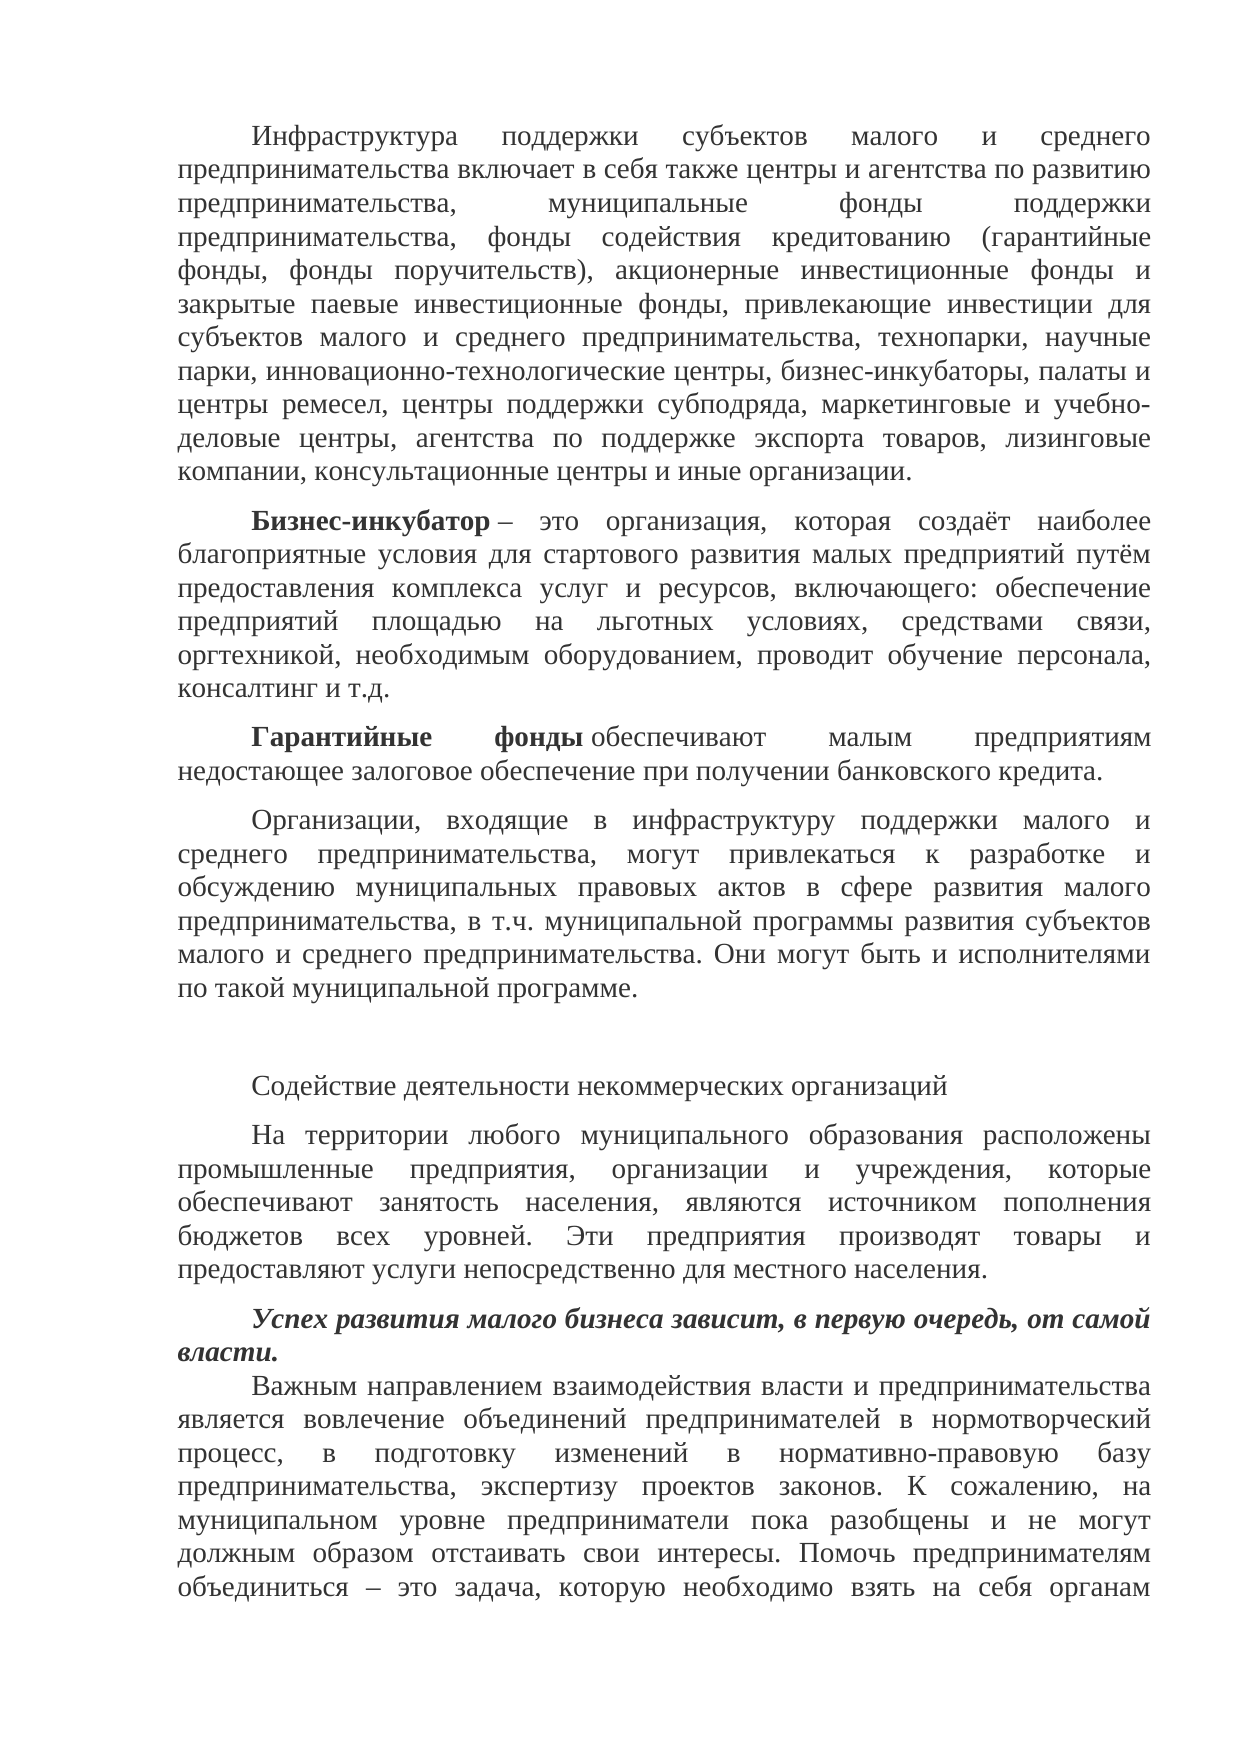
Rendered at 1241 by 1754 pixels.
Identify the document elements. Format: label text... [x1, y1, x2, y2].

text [177, 1368, 1152, 1603]
text Бизнес-инкубатор – это организация, которая создаёт наиболее благоприятные условия для стартового развития малых предприятий путём предоставления комплекса услуг и ресурсов, включающего: обеспечение предприятий площадью на льготных условиях, средствами связи, оргтехникой, необходимым оборудованием, проводит обучение персонала, консалтинг и т.д. [177, 503, 1152, 704]
text На территории любого муниципального образования расположены промышленные предприятия, организации и учреждения, которые обеспечивают занятость населения, являются источником пополнения бюджетов всех уровней. Эти предприятия производят товары и предоставляют услуги непосредственно для местного населения. [177, 1117, 1152, 1285]
text Содействие деятельности некоммерческих организаций [177, 1068, 1152, 1102]
text Успех развития малого бизнеса зависит, в первую очередь, от самой власти. [177, 1301, 1152, 1368]
text Инфраструктура поддержки субъектов малого и среднего предпринимательства включает в себя также центры и агентства по развитию предпринимательства, муниципальные фонды поддержки предпринимательства, фонды содействия кредитованию (гарантийные фонды, фонды поручительств), акционерные инвестиционные фонды и закрытые паевые инвестиционные фонды, привлекающие инвестиции для субъектов малого и среднего предпринимательства, технопарки, научные парки, инновационно-технологические центры, бизнес-инкубаторы, палаты и центры ремесел, центры поддержки субподряда, маркетинговые и учебно-деловые центры, агентства по поддержке экспорта товаров, лизинговые компании, консультационные центры и иные организации. [177, 118, 1152, 487]
text Организации, входящие в инфраструктуру поддержки малого и среднего предпринимательства, могут привлекаться к разработке и обсуждению муниципальных правовых актов в сфере развития малого предпринимательства, в т.ч. муниципальной программы развития субъектов малого и среднего предпринимательства. Они могут быть и исполнителями по такой муниципальной программе. [177, 802, 1152, 1003]
text Гарантийные фонды обеспечивают малым предприятиям недостающее залоговое обеспечение при получении банковского кредита. [177, 719, 1152, 787]
